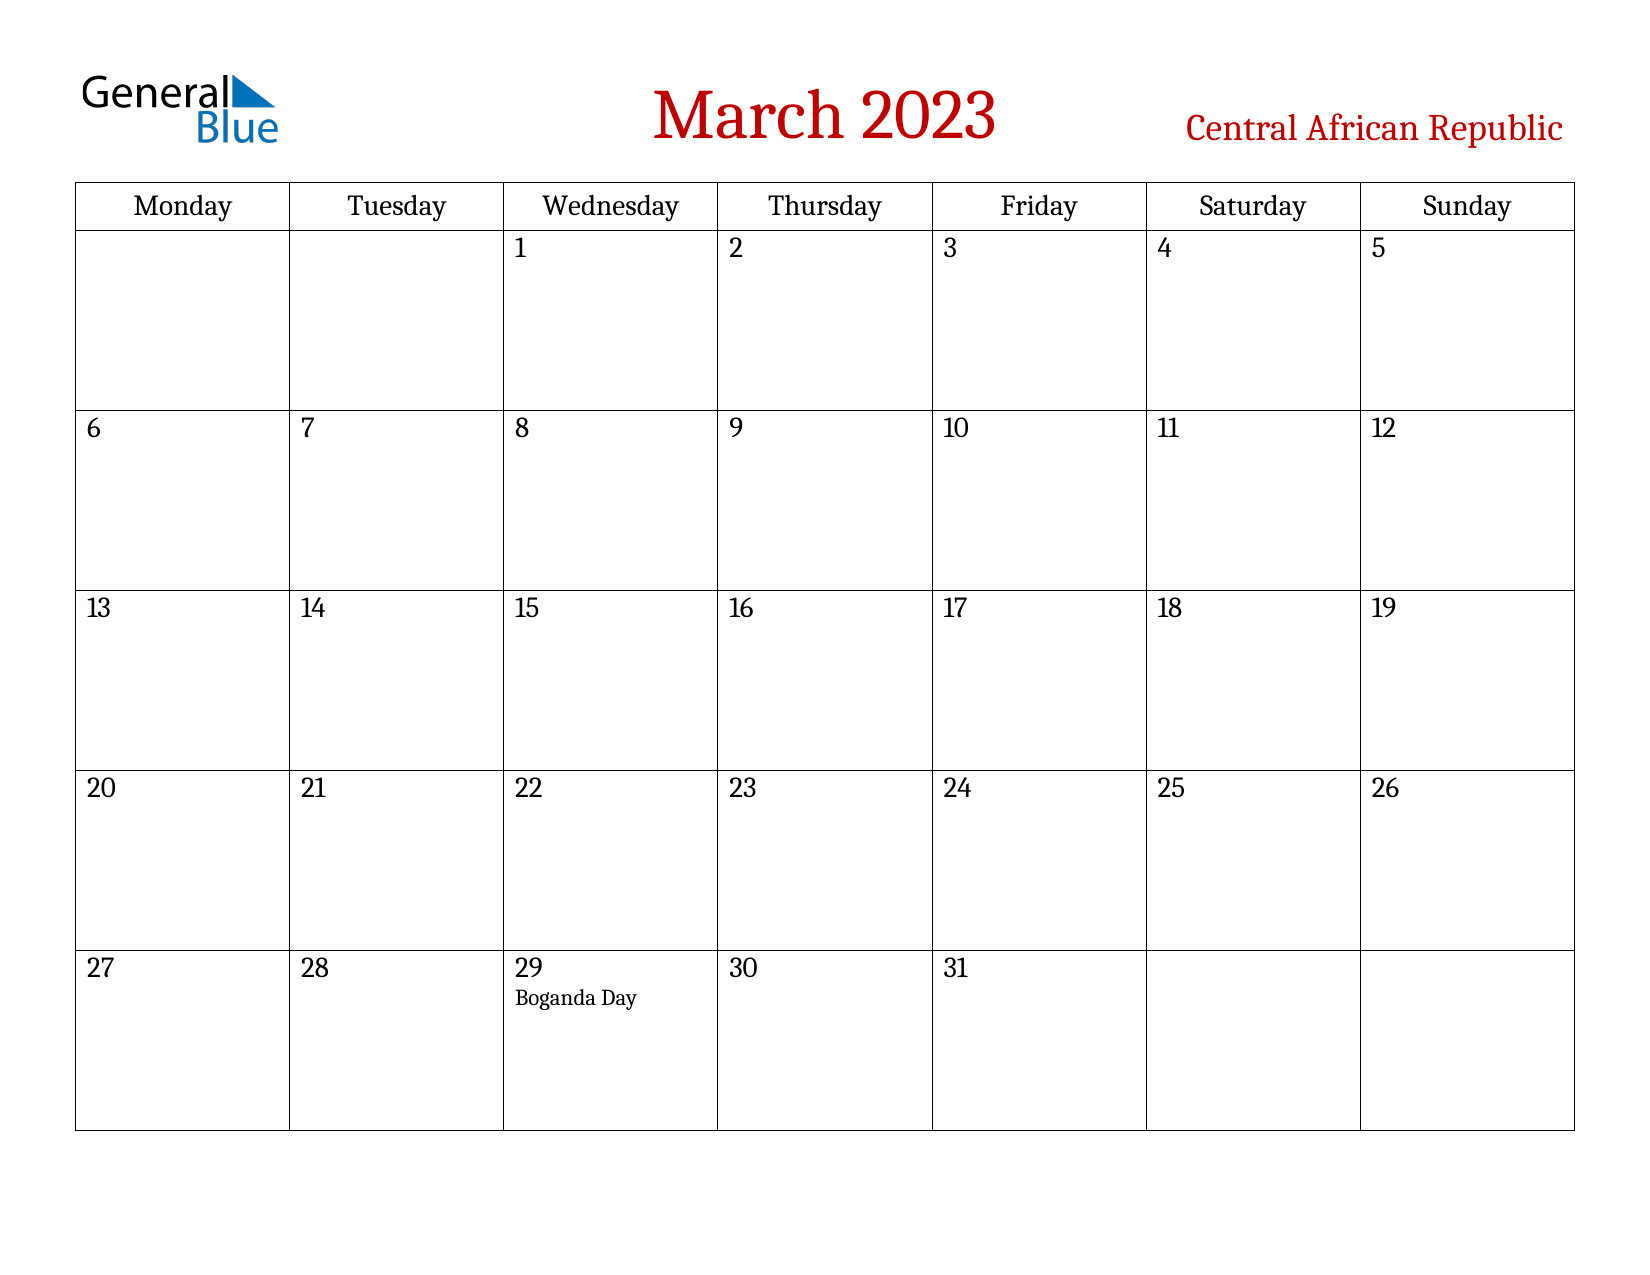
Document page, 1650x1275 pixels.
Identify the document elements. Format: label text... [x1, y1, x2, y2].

table_cell [1361, 951, 1574, 985]
table_cell [1147, 625, 1360, 770]
table_cell [933, 625, 1146, 770]
table_cell 30 [718, 951, 932, 985]
table_cell [718, 625, 932, 770]
table_cell [718, 445, 932, 590]
table_cell 31 [933, 951, 1146, 985]
table_cell 15 [504, 591, 717, 625]
table_cell [290, 985, 503, 1130]
table_cell [933, 985, 1146, 1130]
table_header [76, 75, 503, 182]
table_cell [290, 231, 503, 264]
table_cell [76, 445, 289, 590]
table_cell [1147, 951, 1360, 985]
table_cell [1361, 985, 1574, 1130]
table_cell [290, 265, 503, 410]
table_cell Sunday [1361, 183, 1574, 230]
table_cell [933, 445, 1146, 590]
table_cell [1361, 265, 1574, 410]
table_cell 8 [504, 411, 717, 444]
table_cell [290, 445, 503, 590]
table_cell [76, 625, 289, 770]
table_cell 7 [290, 411, 503, 444]
table_cell Saturday [1147, 183, 1360, 230]
table_cell [504, 625, 717, 770]
table_cell Boganda Day [504, 985, 717, 1130]
table_cell [76, 231, 289, 264]
table_cell 12 [1361, 411, 1574, 444]
table_cell 3 [933, 231, 1146, 264]
table_cell 9 [718, 411, 932, 444]
table_cell [1147, 805, 1360, 950]
table_cell 28 [290, 951, 503, 985]
table_cell [1147, 265, 1360, 410]
table_cell 23 [718, 771, 932, 805]
table_cell 29 [504, 951, 717, 985]
table_cell 11 [1147, 411, 1360, 444]
table_cell 1 [504, 231, 717, 264]
table_cell [76, 985, 289, 1130]
table_cell Thursday [718, 183, 932, 230]
table_header Central African Republic [1146, 75, 1574, 182]
picture [82, 75, 278, 143]
table_cell [1147, 445, 1360, 590]
table_cell 20 [76, 771, 289, 805]
table_cell 6 [76, 411, 289, 444]
table_cell 10 [933, 411, 1146, 444]
table_cell [76, 265, 289, 410]
table_cell [1147, 985, 1360, 1130]
table_cell 13 [76, 591, 289, 625]
table_cell 27 [76, 951, 289, 985]
table_cell [290, 805, 503, 950]
table_cell Tuesday [290, 183, 503, 230]
table_cell [504, 445, 717, 590]
table_cell 4 [1147, 231, 1360, 264]
table_cell 17 [933, 591, 1146, 625]
table_cell 2 [718, 231, 932, 264]
table_cell 21 [290, 771, 503, 805]
table_cell 22 [504, 771, 717, 805]
table_cell Wednesday [504, 183, 717, 230]
table_cell [1361, 805, 1574, 950]
table_cell [504, 805, 717, 950]
table_cell [1361, 445, 1574, 590]
table_cell 14 [290, 591, 503, 625]
table_header March 2023 [504, 75, 1146, 182]
table_cell Monday [76, 183, 289, 230]
table_cell [1361, 625, 1574, 770]
table_cell 5 [1361, 231, 1574, 264]
table_cell [718, 805, 932, 950]
table_cell 19 [1361, 591, 1574, 625]
table_cell [718, 265, 932, 410]
table_cell 24 [933, 771, 1146, 805]
table_cell [504, 265, 717, 410]
table_cell [933, 805, 1146, 950]
table_cell [933, 265, 1146, 410]
table_cell [76, 805, 289, 950]
table_cell Friday [933, 183, 1146, 230]
table_cell 25 [1147, 771, 1360, 805]
table_cell 18 [1147, 591, 1360, 625]
table_cell [290, 625, 503, 770]
table_cell 16 [718, 591, 932, 625]
table_cell 26 [1361, 771, 1574, 805]
table_cell [718, 985, 932, 1130]
